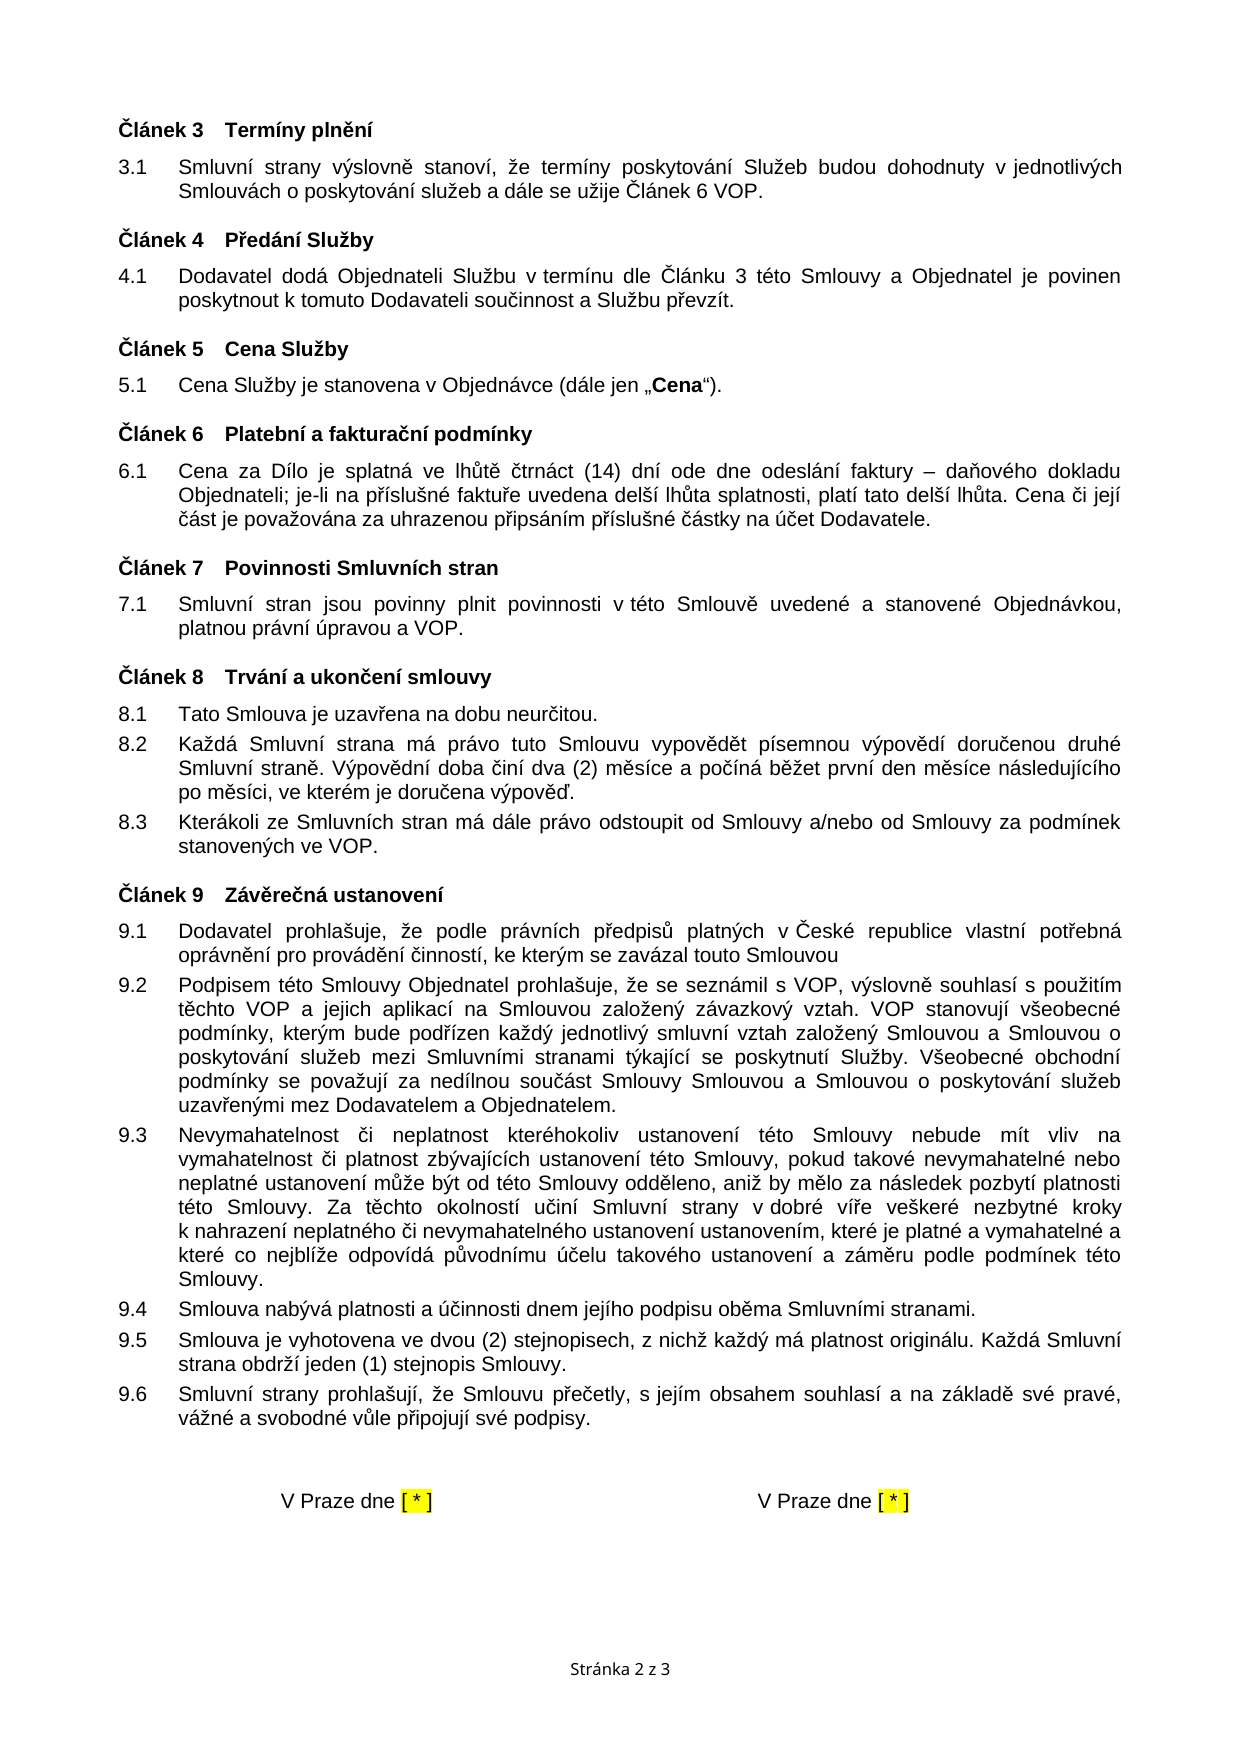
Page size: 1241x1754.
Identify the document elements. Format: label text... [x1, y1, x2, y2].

subtitle Cena za Dílo je splatná ve lhůtě čtrnáct (14) dní ode dne odeslání faktury – daňového dokladu Objednateli; je-li na příslušné faktuře uvedena delší lhůta splatnosti, platí tato delší lhůta. Cena či její část je považována za uhrazenou připsáním příslušné částky na účet Dodavatele. [118, 459, 1122, 531]
subtitle Každá Smluvní strana má právo tuto Smlouvu vypovědět písemnou výpovědí doručenou druhé Smluvní straně. Výpovědní doba činí dva (2) měsíce a počíná běžet první den měsíce následujícího po měsíci, ve kterém je doručena výpověď. [118, 732, 1122, 803]
subtitle Smluvní stran jsou povinny plnit povinnosti v této Smlouvě uvedené a stanovené Objednávkou, platnou právní úpravou a VOP. [118, 592, 1122, 640]
subtitle Povinnosti Smluvních stran [118, 556, 1122, 579]
subtitle Kterákoli ze Smluvních stran má dále právo odstoupit od Smlouvy a/nebo od Smlouvy za podmínek stanovených ve VOP. [118, 810, 1122, 858]
subtitle Platební a fakturační podmínky [118, 422, 1122, 446]
subtitle Smlouva je vyhotovena ve dvou (2) stejnopisech, z nichž každý má platnost originálu. Každá Smluvní strana obdrží jeden (1) stejnopis Smlouvy. [118, 1327, 1122, 1375]
subtitle Trvání a ukončení smlouvy [118, 665, 1122, 689]
subtitle Tato Smlouva je uzavřena na dobu neurčitou. [118, 701, 1122, 725]
subtitle Předání Služby [118, 227, 1122, 251]
subtitle Cena Služby [118, 337, 1122, 361]
subtitle Dodavatel prohlašuje, že podle právních předpisů platných v České republice vlastní potřebná oprávnění pro provádění činností, ke kterým se zavázal touto Smlouvou [118, 919, 1122, 967]
subtitle Smlouva nabývá platnosti a účinnosti dnem jejího podpisu oběma Smluvními stranami. [118, 1297, 1122, 1321]
subtitle Podpisem této Smlouvy Objednatel prohlašuje, že se seznámil s VOP, výslovně souhlasí s použitím těchto VOP a jejich aplikací na Smlouvou založený závazkový vztah. VOP stanovují všeobecné podmínky, kterým bude podřízen každý jednotlivý smluvní vztah založený Smlouvou a Smlouvou o poskytování služeb mezi Smluvními stranami týkající se poskytnutí Služby. Všeobecné obchodní podmínky se považují za nedílnou součást Smlouvy Smlouvou a Smlouvou o poskytování služeb uzavřenými mez Dodavatelem a Objednatelem. [118, 973, 1122, 1117]
subtitle Nevymahatelnost či neplatnost kteréhokoliv ustanovení této Smlouvy nebude mít vliv na vymahatelnost či platnost zbývajících ustanovení této Smlouvy, pokud takové nevymahatelné nebo neplatné ustanovení může být od této Smlouvy odděleno, aniž by mělo za následek pozbytí platnosti této Smlouvy. Za těchto okolností učiní Smluvní strany v dobré víře veškeré nezbytné kroky k nahrazení neplatného či nevymahatelného ustanovení ustanovením, které je platné a vymahatelné a které co nejblíže odpovídá původnímu účelu takového ustanovení a záměru podle podmínek této Smlouvy. [118, 1123, 1122, 1291]
subtitle Smluvní strany prohlašují, že Smlouvu přečetly, s jejím obsahem souhlasí a na základě své pravé, vážné a svobodné vůle připojují své podpisy. [118, 1382, 1122, 1429]
table_header V Praze dne [ * ] [118, 1489, 595, 1537]
subtitle Cena Služby je stanovena v Objednávce (dále jen „Cena“). [118, 373, 1122, 397]
subtitle Dodavatel dodá Objednateli Službu v termínu dle Článku 3 této Smlouvy a Objednatel je povinen poskytnout k tomuto Dodavateli součinnost a Službu převzít. [118, 264, 1122, 312]
subtitle Smluvní strany výslovně stanoví, že termíny poskytování Služeb budou dohodnuty v jednotlivých Smlouvách o poskytování služeb a dále se užije Článek 6 VOP. [118, 154, 1122, 202]
subtitle Termíny plnění [118, 118, 1122, 142]
table_header V Praze dne [ * ] [595, 1489, 1071, 1537]
subtitle Závěrečná ustanovení [118, 883, 1122, 907]
